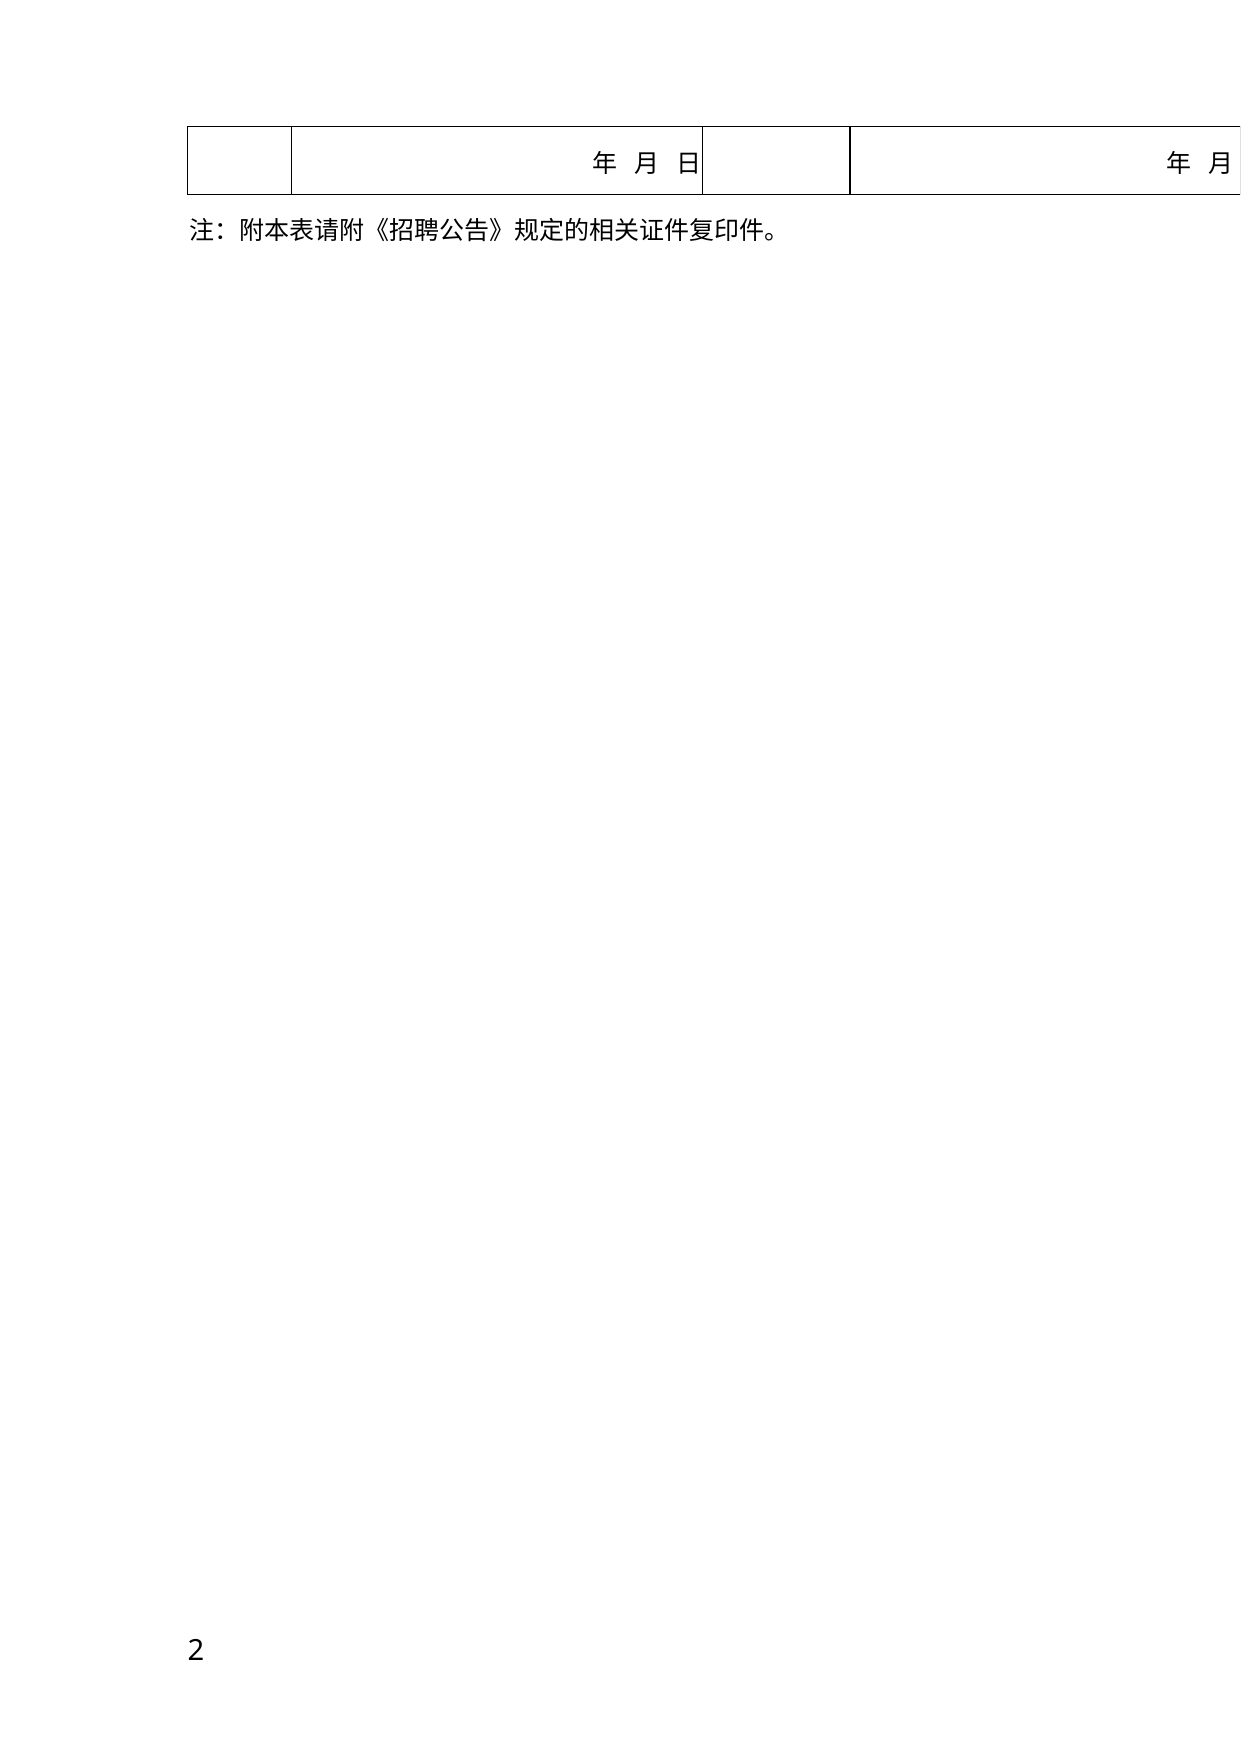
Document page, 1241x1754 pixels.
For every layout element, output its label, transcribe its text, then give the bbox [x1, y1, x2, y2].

table_cell 年 月 日 [851, 127, 1240, 194]
table_cell 年 月 日 [292, 127, 702, 194]
table_cell 注：附本表请附《招聘公告》规定的相关证件复印件。 [188, 195, 1240, 261]
